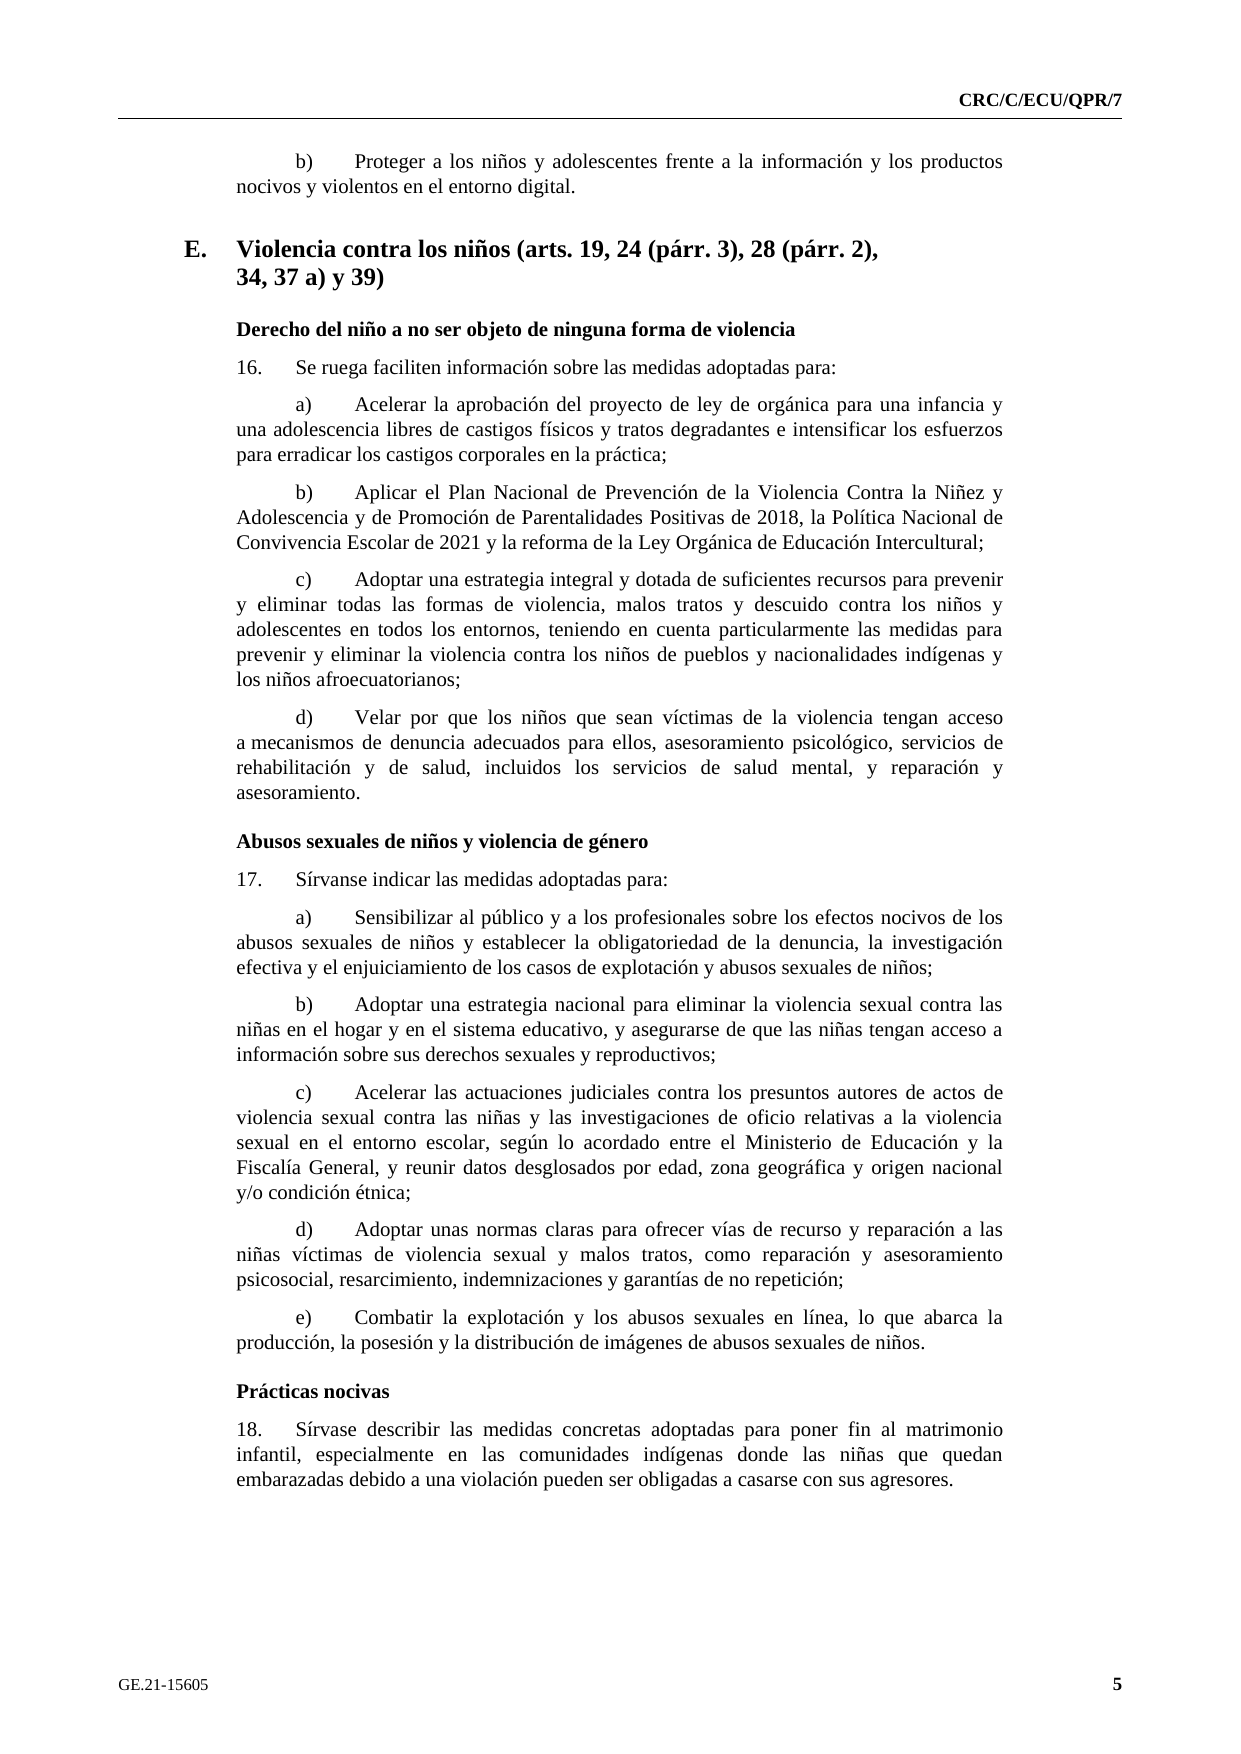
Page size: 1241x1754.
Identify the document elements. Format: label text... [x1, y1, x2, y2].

text 16. Se ruega faciliten información sobre las medidas adoptadas para: [236, 354, 1004, 379]
text b) Adoptar una estrategia nacional para eliminar la violencia sexual contra las niñas en el hogar y en el sistema educativo, y asegurarse de que las niñas tengan acceso a información sobre sus derechos sexuales y reproductivos; [236, 991, 1004, 1066]
text E. Violencia contra los niños (arts. 19, 24 (párr. 3), 28 (párr. 2), 34, 37 a) y 39) [118, 235, 1004, 291]
text 17. Sírvanse indicar las medidas adoptadas para: [236, 866, 1004, 891]
text e) Combatir la explotación y los abusos sexuales en línea, lo que abarca la producción, la posesión y la distribución de imágenes de abusos sexuales de niños. [236, 1304, 1004, 1354]
text b) Proteger a los niños y adolescentes frente a la información y los productos nocivos y violentos en el entorno digital. [236, 148, 1004, 198]
text c) Adoptar una estrategia integral y dotada de suficientes recursos para prevenir y eliminar todas las formas de violencia, malos tratos y descuido contra los niños y adolescentes en todos los entornos, teniendo en cuenta particularmente las medidas para prevenir y eliminar la violencia contra los niños de pueblos y nacionalidades indígenas y los niños afroecuatorianos; [236, 566, 1004, 691]
text d) Adoptar unas normas claras para ofrecer vías de recurso y reparación a las niñas víctimas de violencia sexual y malos tratos, como reparación y asesoramiento psicosocial, resarcimiento, indemnizaciones y garantías de no repetición; [236, 1216, 1004, 1291]
text a) Acelerar la aprobación del proyecto de ley de orgánica para una infancia y una adolescencia libres de castigos físicos y tratos degradantes e intensificar los esfuerzos para erradicar los castigos corporales en la práctica; [236, 391, 1004, 466]
text Derecho del niño a no ser objeto de ninguna forma de violencia [118, 316, 1004, 341]
text c) Acelerar las actuaciones judiciales contra los presuntos autores de actos de violencia sexual contra las niñas y las investigaciones de oficio relativas a la violencia sexual en el entorno escolar, según lo acordado entre el Ministerio de Educación y la Fiscalía General, y reunir datos desglosados por edad, zona geográfica y origen nacional y/o condición étnica; [236, 1079, 1004, 1204]
text d) Velar por que los niños que sean víctimas de la violencia tengan acceso a mecanismos de denuncia adecuados para ellos, asesoramiento psicológico, servicios de rehabilitación y de salud, incluidos los servicios de salud mental, y reparación y asesoramiento. [236, 704, 1004, 804]
text b) Aplicar el Plan Nacional de Prevención de la Violencia Contra la Niñez y Adolescencia y de Promoción de Parentalidades Positivas de 2018, la Política Nacional de Convivencia Escolar de 2021 y la reforma de la Ley Orgánica de Educación Intercultural; [236, 479, 1004, 554]
text a) Sensibilizar al público y a los profesionales sobre los efectos nocivos de los abusos sexuales de niños y establecer la obligatoriedad de la denuncia, la investigación efectiva y el enjuiciamiento de los casos de explotación y abusos sexuales de niños; [236, 904, 1004, 979]
text Abusos sexuales de niños y violencia de género [118, 829, 1004, 854]
text 18. Sírvase describir las medidas concretas adoptadas para poner fin al matrimonio infantil, especialmente en las comunidades indígenas donde las niñas que quedan embarazadas debido a una violación pueden ser obligadas a casarse con sus agresores. [236, 1416, 1004, 1491]
text Prácticas nocivas [118, 1379, 1004, 1404]
